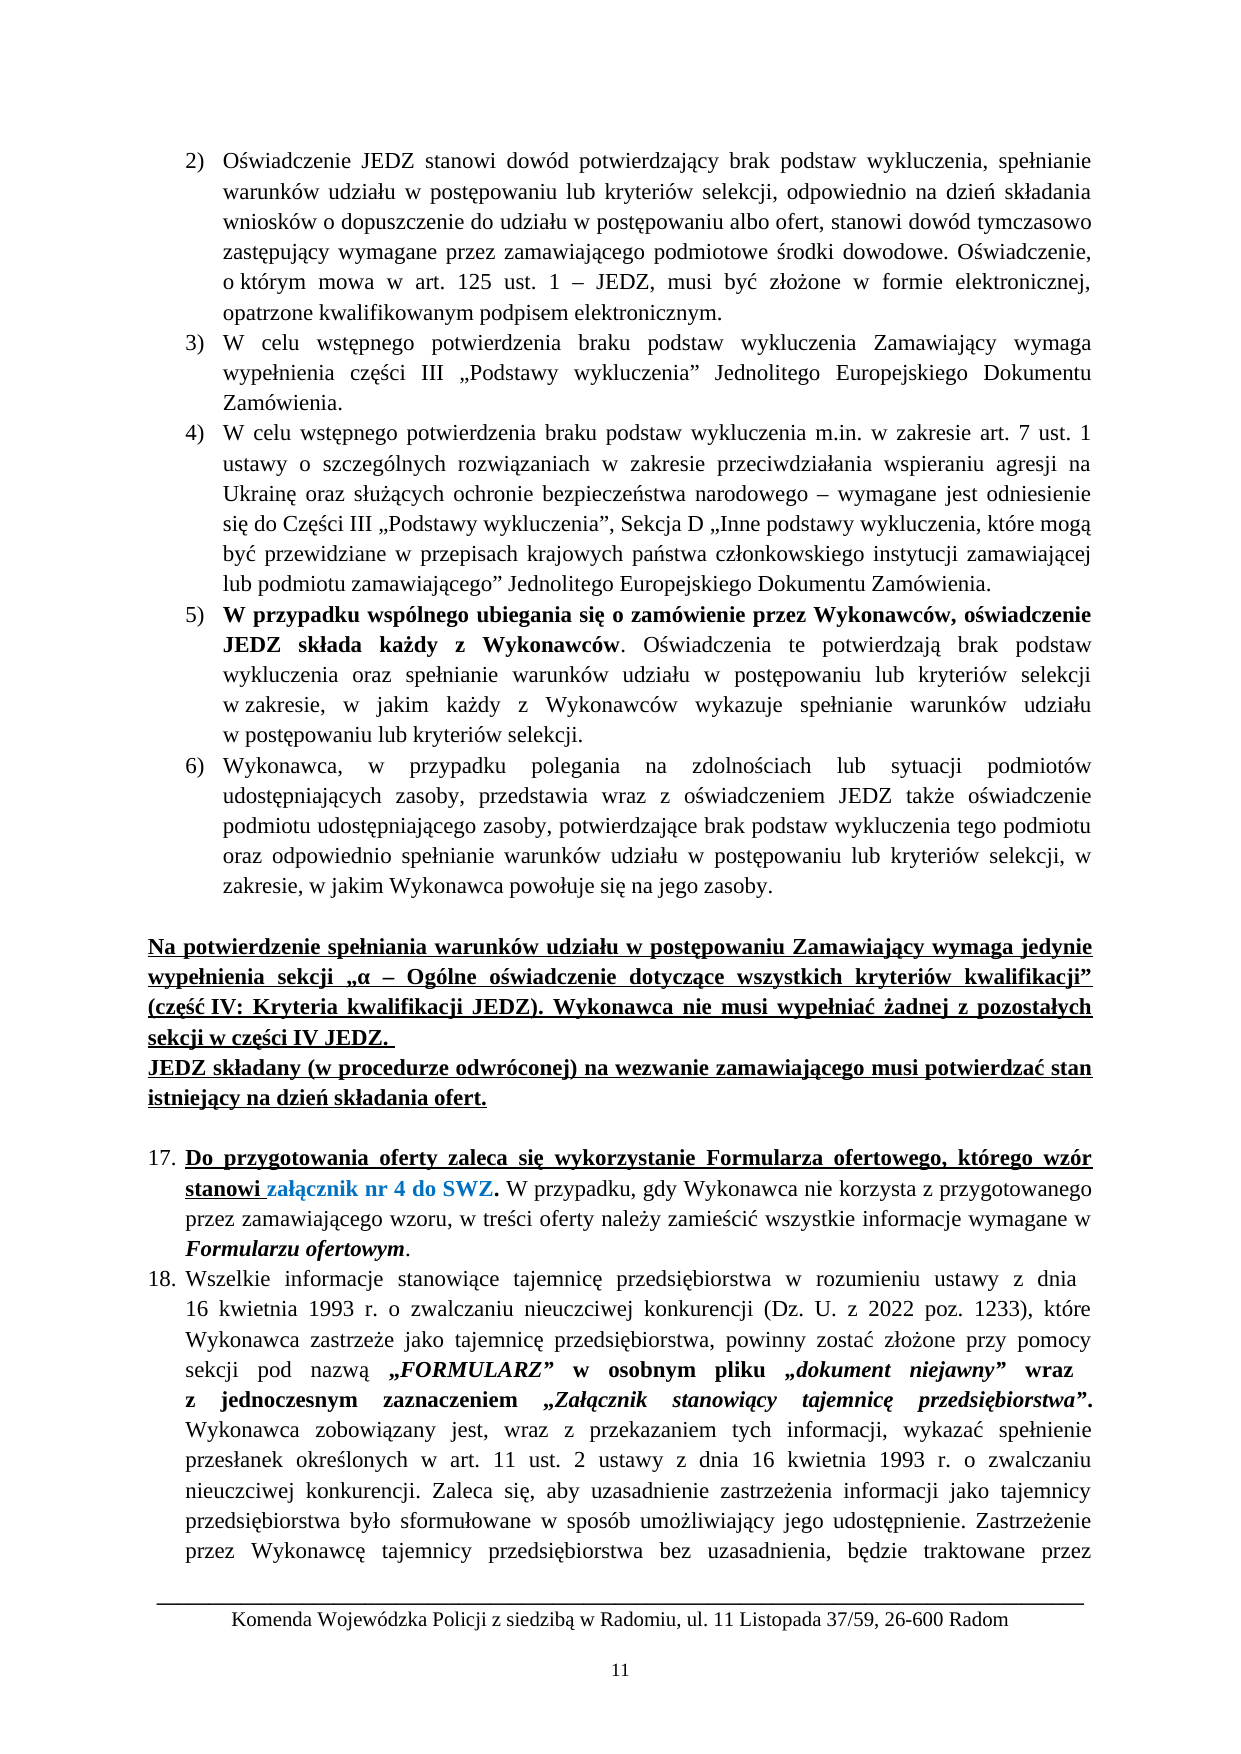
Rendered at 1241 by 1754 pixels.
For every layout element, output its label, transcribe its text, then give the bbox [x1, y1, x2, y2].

text Na potwierdzenie spełniania warunków udziału w postępowaniu Zamawiający wymaga jedynie wypełnienia sekcji „α – Ogólne oświadczenie dotyczące wszystkich kryteriów kwalifikacji” (część IV: Kryteria kwalifikacji JEDZ). Wykonawca nie musi wypełniać żadnej z pozostałych sekcji w części IV JEDZ. [148, 1018, 1093, 1050]
text Na potwierdzenie spełniania warunków udziału w postępowaniu Zamawiający wymaga jedynie wypełnienia sekcji „α – Ogólne oświadczenie dotyczące wszystkich kryteriów kwalifikacji” (część IV: Kryteria kwalifikacji JEDZ). Wykonawca nie musi wypełniać żadnej z pozostałych sekcji w części IV JEDZ. [148, 933, 1093, 956]
text Na potwierdzenie spełniania warunków udziału w postępowaniu Zamawiający wymaga jedynie wypełnienia sekcji „α – Ogólne oświadczenie dotyczące wszystkich kryteriów kwalifikacji” (część IV: Kryteria kwalifikacji JEDZ). Wykonawca nie musi wypełniać żadnej z pozostałych sekcji w części IV JEDZ. [148, 987, 1093, 1016]
text JEDZ składany (w procedurze odwróconej) na wezwanie zamawiającego musi potwierdzać stan istniejący na dzień składania ofert. [148, 1078, 1093, 1110]
list W celu wstępnego potwierdzenia braku podstaw wykluczenia Zamawiający wymaga wypełnienia części III „Podstawy wykluczenia” Jednolitego Europejskiego Dokumentu Zamówienia. [185, 329, 1093, 416]
list W celu wstępnego potwierdzenia braku podstaw wykluczenia m.in. w zakresie art. 7 ust. 1 ustawy o szczególnych rozwiązaniach w zakresie przeciwdziałania wspieraniu agresji na Ukrainę oraz służących ochronie bezpieczeństwa narodowego – wymagane jest odniesienie się do Części III „Podstawy wykluczenia”, Sekcja D „Inne podstawy wykluczenia, które mogą być przewidziane w przepisach krajowych państwa członkowskiego instytucji zamawiającej lub podmiotu zamawiającego” Jednolitego Europejskiego Dokumentu Zamówienia. [185, 419, 1093, 597]
list Wykonawca, w przypadku polegania na zdolnościach lub sytuacji podmiotów udostępniających zasoby, przedstawia wraz z oświadczeniem JEDZ także oświadczenie podmiotu udostępniającego zasoby, potwierdzające brak podstaw wykluczenia tego podmiotu oraz odpowiednio spełnianie warunków udziału w postępowaniu lub kryteriów selekcji, w zakresie, w jakim Wykonawca powołuje się na jego zasoby. [185, 752, 1093, 899]
list Do przygotowania oferty zaleca się wykorzystanie Formularza ofertowego, którego wzór stanowi załącznik nr 4 do SWZ. W przypadku, gdy Wykonawca nie korzysta z przygotowanego przez zamawiającego wzoru, w treści oferty należy zamieścić wszystkie informacje wymagane w Formularzu ofertowym. [148, 1144, 1093, 1261]
list W przypadku wspólnego ubiegania się o zamówienie przez Wykonawców, oświadczenie JEDZ składa każdy z Wykonawców. Oświadczenia te potwierdzają brak podstaw wykluczenia oraz spełnianie warunków udziału w postępowaniu lub kryteriów selekcji w zakresie, w jakim każdy z Wykonawców wykazuje spełnianie warunków udziału w postępowaniu lub kryteriów selekcji. [185, 601, 1093, 748]
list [148, 1265, 1093, 1563]
text Na potwierdzenie spełniania warunków udziału w postępowaniu Zamawiający wymaga jedynie wypełnienia sekcji „α – Ogólne oświadczenie dotyczące wszystkich kryteriów kwalifikacji” (część IV: Kryteria kwalifikacji JEDZ). Wykonawca nie musi wypełniać żadnej z pozostałych sekcji w części IV JEDZ. [148, 957, 1093, 986]
text JEDZ składany (w procedurze odwróconej) na wezwanie zamawiającego musi potwierdzać stan istniejący na dzień składania ofert. [148, 1054, 1093, 1077]
list Oświadczenie JEDZ stanowi dowód potwierdzający brak podstaw wykluczenia, spełnianie warunków udziału w postępowaniu lub kryteriów selekcji, odpowiednio na dzień składania wniosków o dopuszczenie do udziału w postępowaniu albo ofert, stanowi dowód tymczasowo zastępujący wymagane przez zamawiającego podmiotowe środki dowodowe. Oświadczenie, o którym mowa w art. 125 ust. 1 – JEDZ, musi być złożone w formie elektronicznej, opatrzone kwalifikowanym podpisem elektronicznym. [185, 148, 1093, 325]
